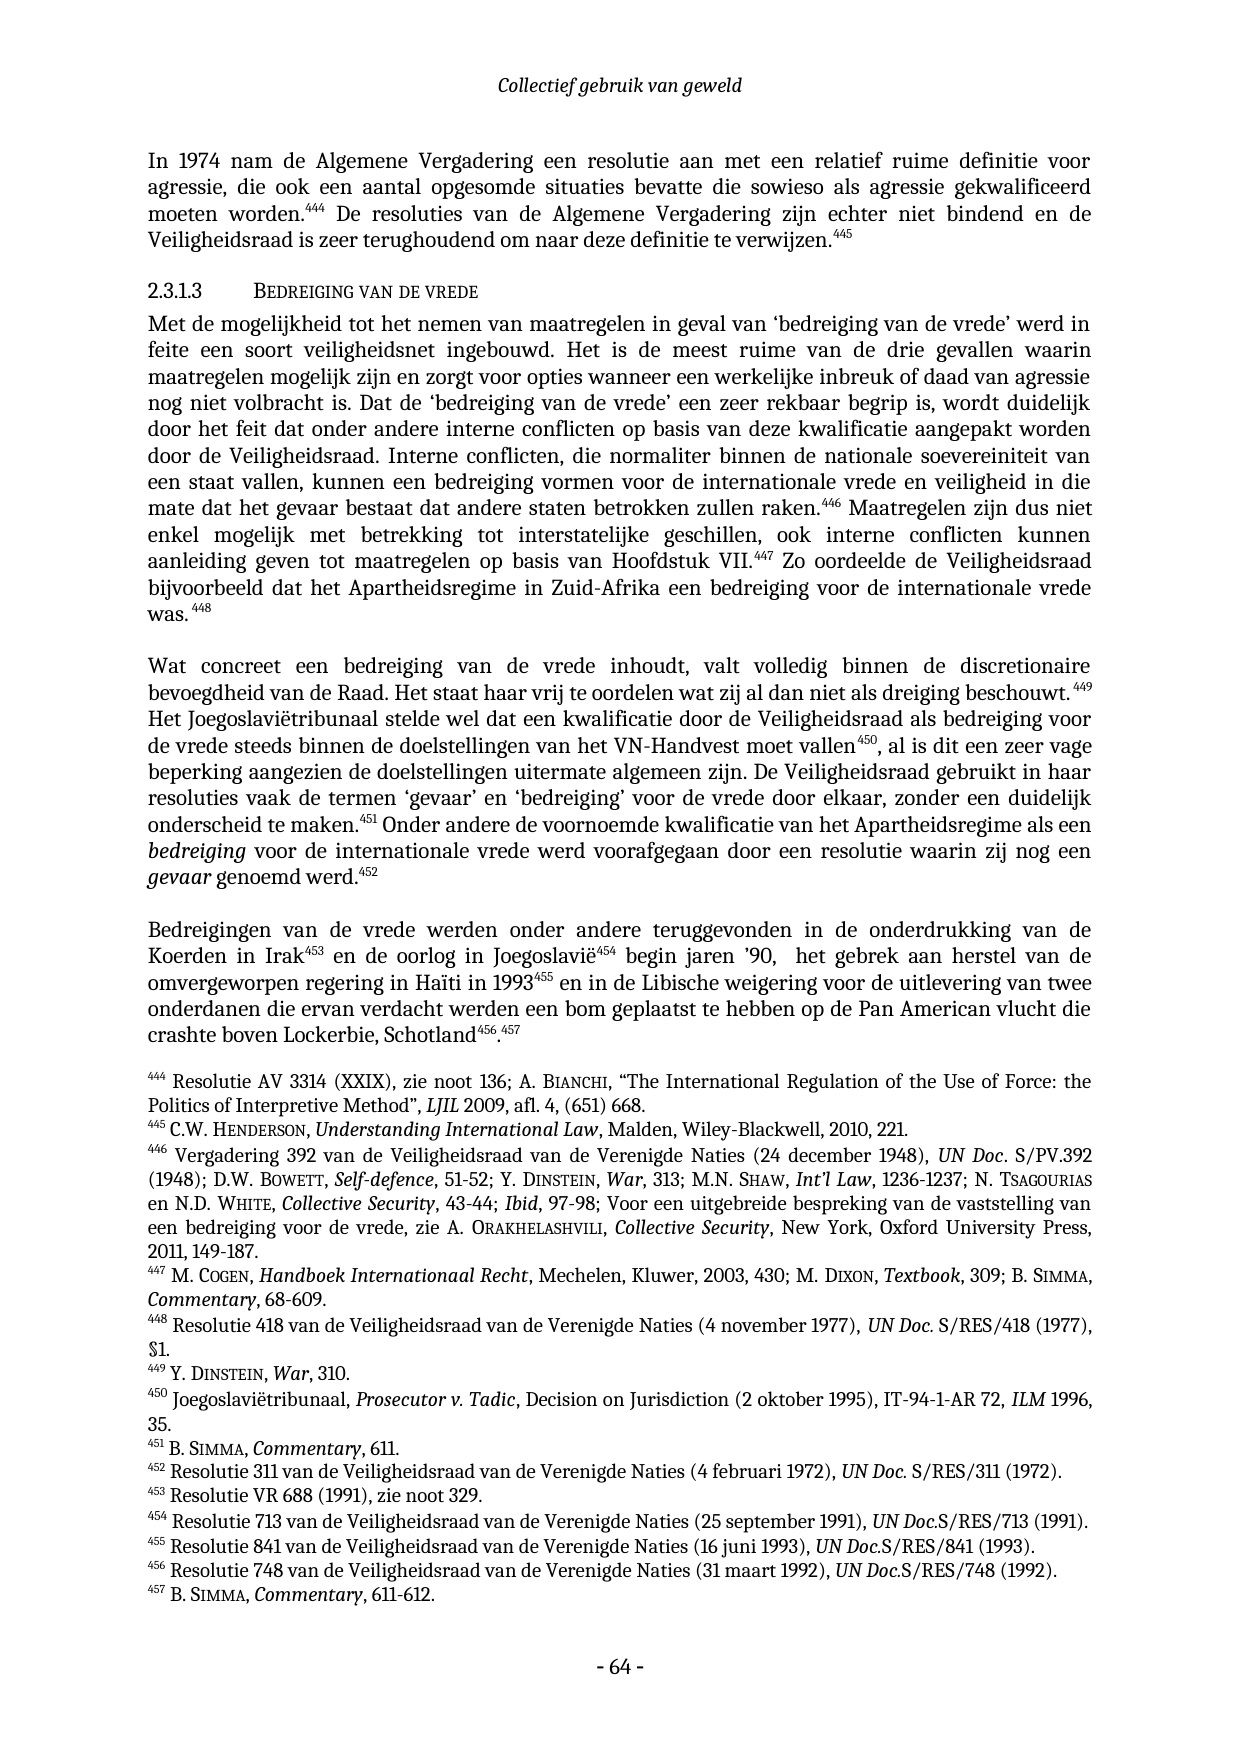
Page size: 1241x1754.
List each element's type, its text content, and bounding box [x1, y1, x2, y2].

text In 1974 nam de Algemene Vergadering een resolutie aan met een relatief ruime definitie voor agressie, die ook een aantal opgesomde situaties bevatte die sowieso als agressie gekwalificeerd moeten worden. De resoluties van de Algemene Vergadering zijn echter niet bindend en de Veiligheidsraad is zeer terughoudend om naar deze definitie te verwijzen. [148, 148, 1092, 253]
text Bedreigingen van de vrede werden onder andere teruggevonden in de onderdrukking van de Koerden in Irak en de oorlog in Joegoslavië begin jaren ’90, het gebrek aan herstel van de omvergeworpen regering in Haïti in 1993 en in de Libische weigering voor de uitlevering van twee onderdanen die ervan verdacht werden een bom geplaatst te hebben op de Pan American vlucht die crashte boven Lockerbie, Schotland. [148, 917, 1092, 1049]
text Met de mogelijkheid tot het nemen van maatregelen in geval van ‘bedreiging van de vrede’ werd in feite een soort veiligheidsnet ingebouwd. Het is de meest ruime van de drie gevallen waarin maatregelen mogelijk zijn en zorgt voor opties wanneer een werkelijke inbreuk of daad van agressie nog niet volbracht is. Dat de ‘bedreiging van de vrede’ een zeer rekbaar begrip is, wordt duidelijk door het feit dat onder andere interne conflicten op basis van deze kwalificatie aangepakt worden door de Veiligheidsraad. Interne conflicten, die normaliter binnen de nationale soevereiniteit van een staat vallen, kunnen een bedreiging vormen voor de internationale vrede en veiligheid in die mate dat het gevaar bestaat dat andere staten betrokken zullen raken. Maatregelen zijn dus niet enkel mogelijk met betrekking tot interstatelijke geschillen, ook interne conflicten kunnen aanleiding geven tot maatregelen op basis van Hoofdstuk VII. Zo oordeelde de Veiligheidsraad bijvoorbeeld dat het Apartheidsregime in Zuid-Afrika een bedreiging voor de internationale vrede was. [148, 311, 1092, 627]
subtitle Bedreiging van de vrede [148, 278, 1092, 304]
text Wat concreet een bedreiging van de vrede inhoudt, valt volledig binnen de discretionaire bevoegdheid van de Raad. Het staat haar vrij te oordelen wat zij al dan niet als dreiging beschouwt. Het Joegoslaviëtribunaal stelde wel dat een kwalificatie door de Veiligheidsraad als bedreiging voor de vrede steeds binnen de doelstellingen van het VN-Handvest moet vallen, al is dit een zeer vage beperking aangezien de doelstellingen uitermate algemeen zijn. De Veiligheidsraad gebruikt in haar resoluties vaak de termen ‘gevaar’ en ‘bedreiging’ voor de vrede door elkaar, zonder een duidelijk onderscheid te maken. Onder andere de voornoemde kwalificatie van het Apartheidsregime als een bedreiging voor de internationale vrede werd voorafgegaan door een resolutie waarin zij nog een gevaar genoemd werd. [148, 653, 1092, 891]
